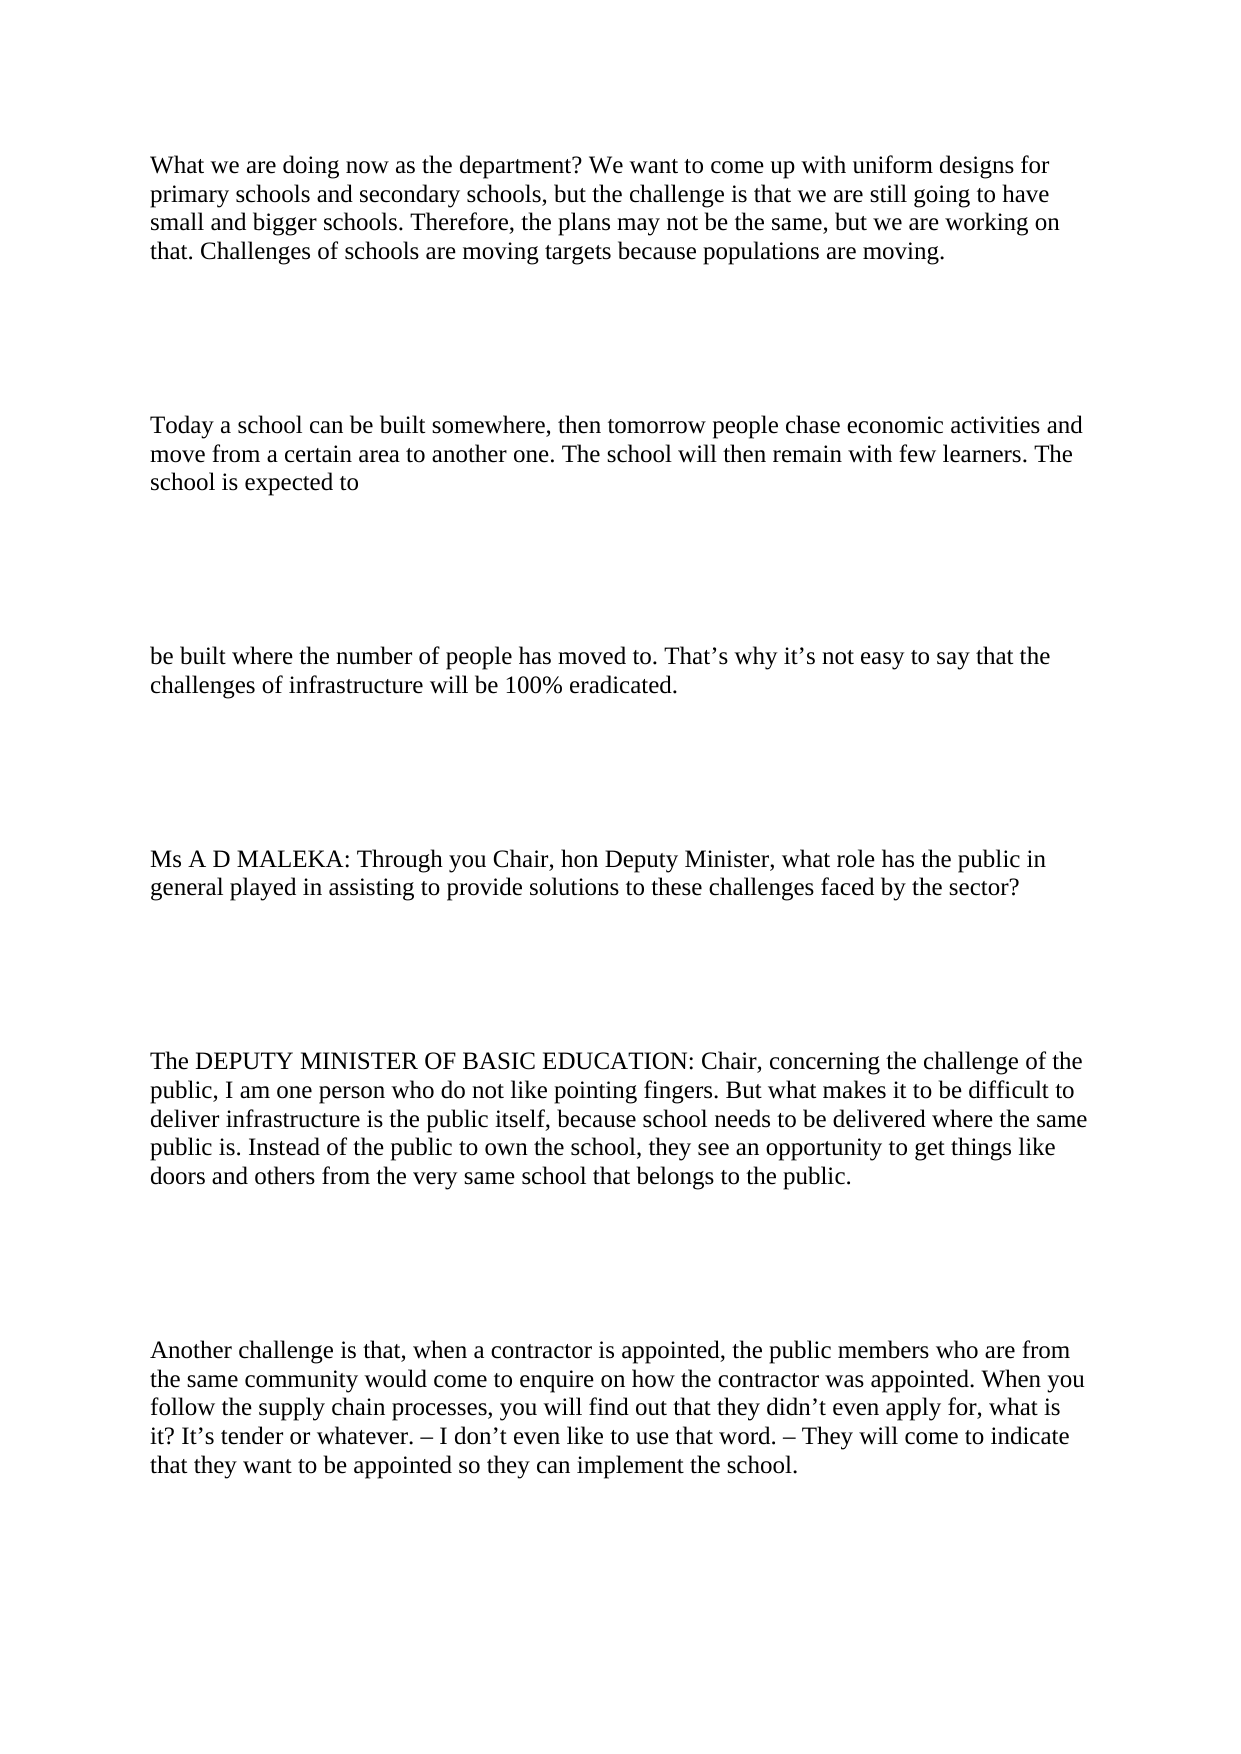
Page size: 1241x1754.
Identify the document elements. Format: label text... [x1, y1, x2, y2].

text Today a school can be built somewhere, then tomorrow people chase economic activities and move from a certain area to another one. The school will then remain with few learners. The school is expected to [150, 410, 1090, 496]
text The DEPUTY MINISTER OF BASIC EDUCATION: Chair, concerning the challenge of the public, I am one person who do not like pointing fingers. But what makes it to be difficult to deliver infrastructure is the public itself, because school needs to be delivered where the same public is. Instead of the public to own the school, they see an opportunity to get things like doors and others from the very same school that belongs to the public. [150, 1046, 1090, 1190]
text Ms A D MALEKA: Through you Chair, hon Deputy Minister, what role has the public in general played in assisting to provide solutions to these challenges faced by the sector? [150, 844, 1090, 901]
text be built where the number of people has moved to. That’s why it’s not easy to say that the challenges of infrastructure will be 100% eradicated. [150, 641, 1090, 699]
text What we are doing now as the department? We want to come up with uniform designs for primary schools and secondary schools, but the challenge is that we are still going to have small and bigger schools. Therefore, the plans may not be the same, but we are working on that. Challenges of schools are moving targets because populations are moving. [150, 150, 1090, 265]
text Another challenge is that, when a contractor is appointed, the public members who are from the same community would come to enquire on how the contractor was appointed. When you follow the supply chain processes, you will find out that they didn’t even apply for, what is it? It’s tender or whatever. – I don’t even like to use that word. – They will come to indicate that they want to be appointed so they can implement the school. [150, 1335, 1090, 1479]
